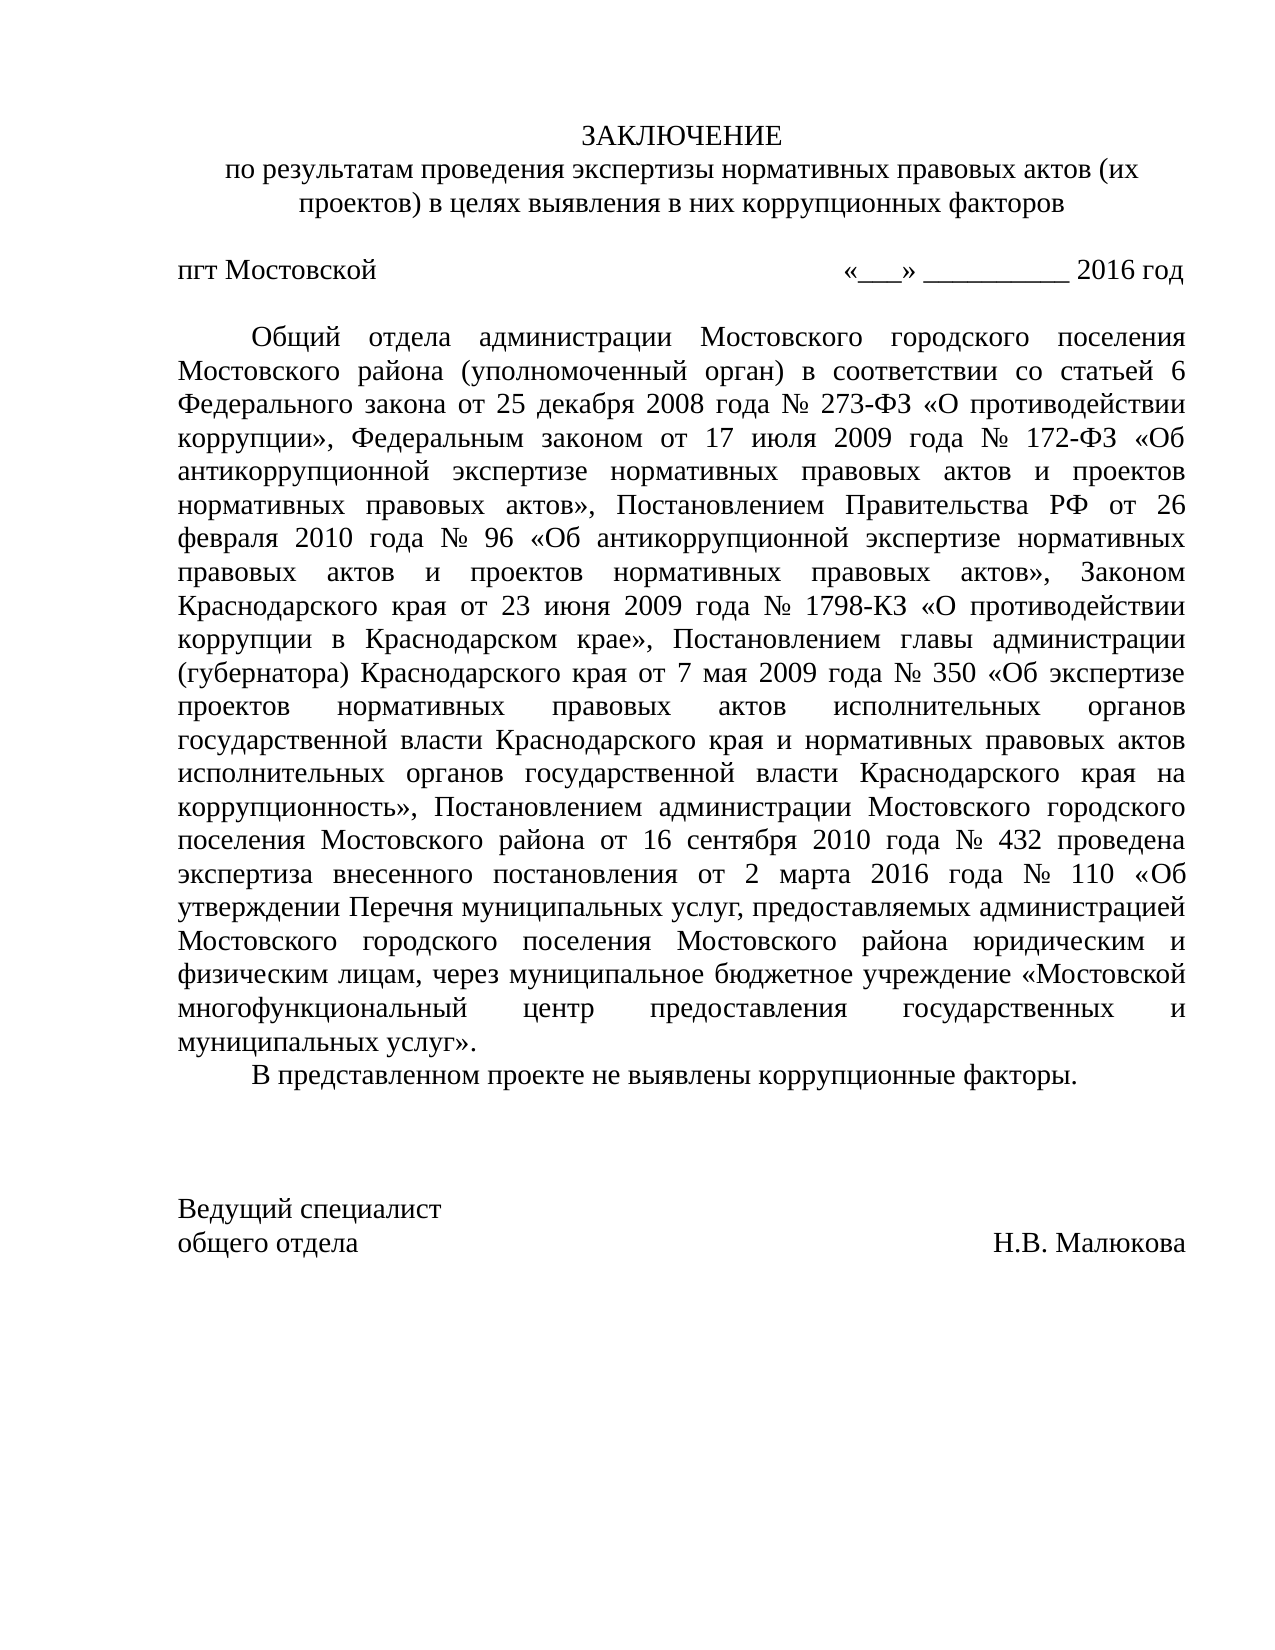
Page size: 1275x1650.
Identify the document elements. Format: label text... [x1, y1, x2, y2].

text общего отдела Н.В. Малюкова [177, 1225, 1186, 1258]
text Ведущий специалист [177, 1191, 1186, 1225]
subtitle Общий отдела администрации Мостовского городского поселения Мостовского района (уполномоченный орган) в соответствии со статьей 6 Федерального закона от 25 декабря 2008 года № 273-ФЗ «О противодействии коррупции», Федеральным законом от 17 июля 2009 года № 172-ФЗ «Об антикоррупционной экспертизе нормативных правовых актов и проектов нормативных правовых актов», Постановлением Правительства РФ от 26 февраля 2010 года № 96 «Об антикоррупционной экспертизе нормативных правовых актов и проектов нормативных правовых актов», Законом Краснодарского края от 23 июня 2009 года № 1798-КЗ «О противодействии коррупции в Краснодарском крае», Постановлением главы администрации (губернатора) Краснодарского края от 7 мая 2009 года № 350 «Об экспертизе проектов нормативных правовых актов исполнительных органов государственной власти Краснодарского края и нормативных правовых актов исполнительных органов государственной власти Краснодарского края на коррупционность», Постановлением администрации Мостовского городского поселения Мостовского района от 16 сентября 2010 года № 432 проведена экспертиза внесенного постановления от 2 марта 2016 года № 110 «Об утверждении Перечня муниципальных услуг, предоставляемых администрацией Мостовского городского поселения Мостовского района юридическим и физическим лицам, через муниципальное бюджетное учреждение «Мостовской многофункциональный центр предоставления государственных и муниципальных услуг». [177, 319, 1186, 1057]
text В представленном проекте не выявлены коррупционные факторы. [177, 1057, 1186, 1091]
text ЗАКЛЮЧЕНИЕ [177, 118, 1186, 152]
text по результатам проведения экспертизы нормативных правовых актов (их проектов) в целях выявления в них коррупционных факторов [177, 152, 1186, 219]
text пгт Мостовской «___» __________ 2016 год [177, 252, 1186, 286]
